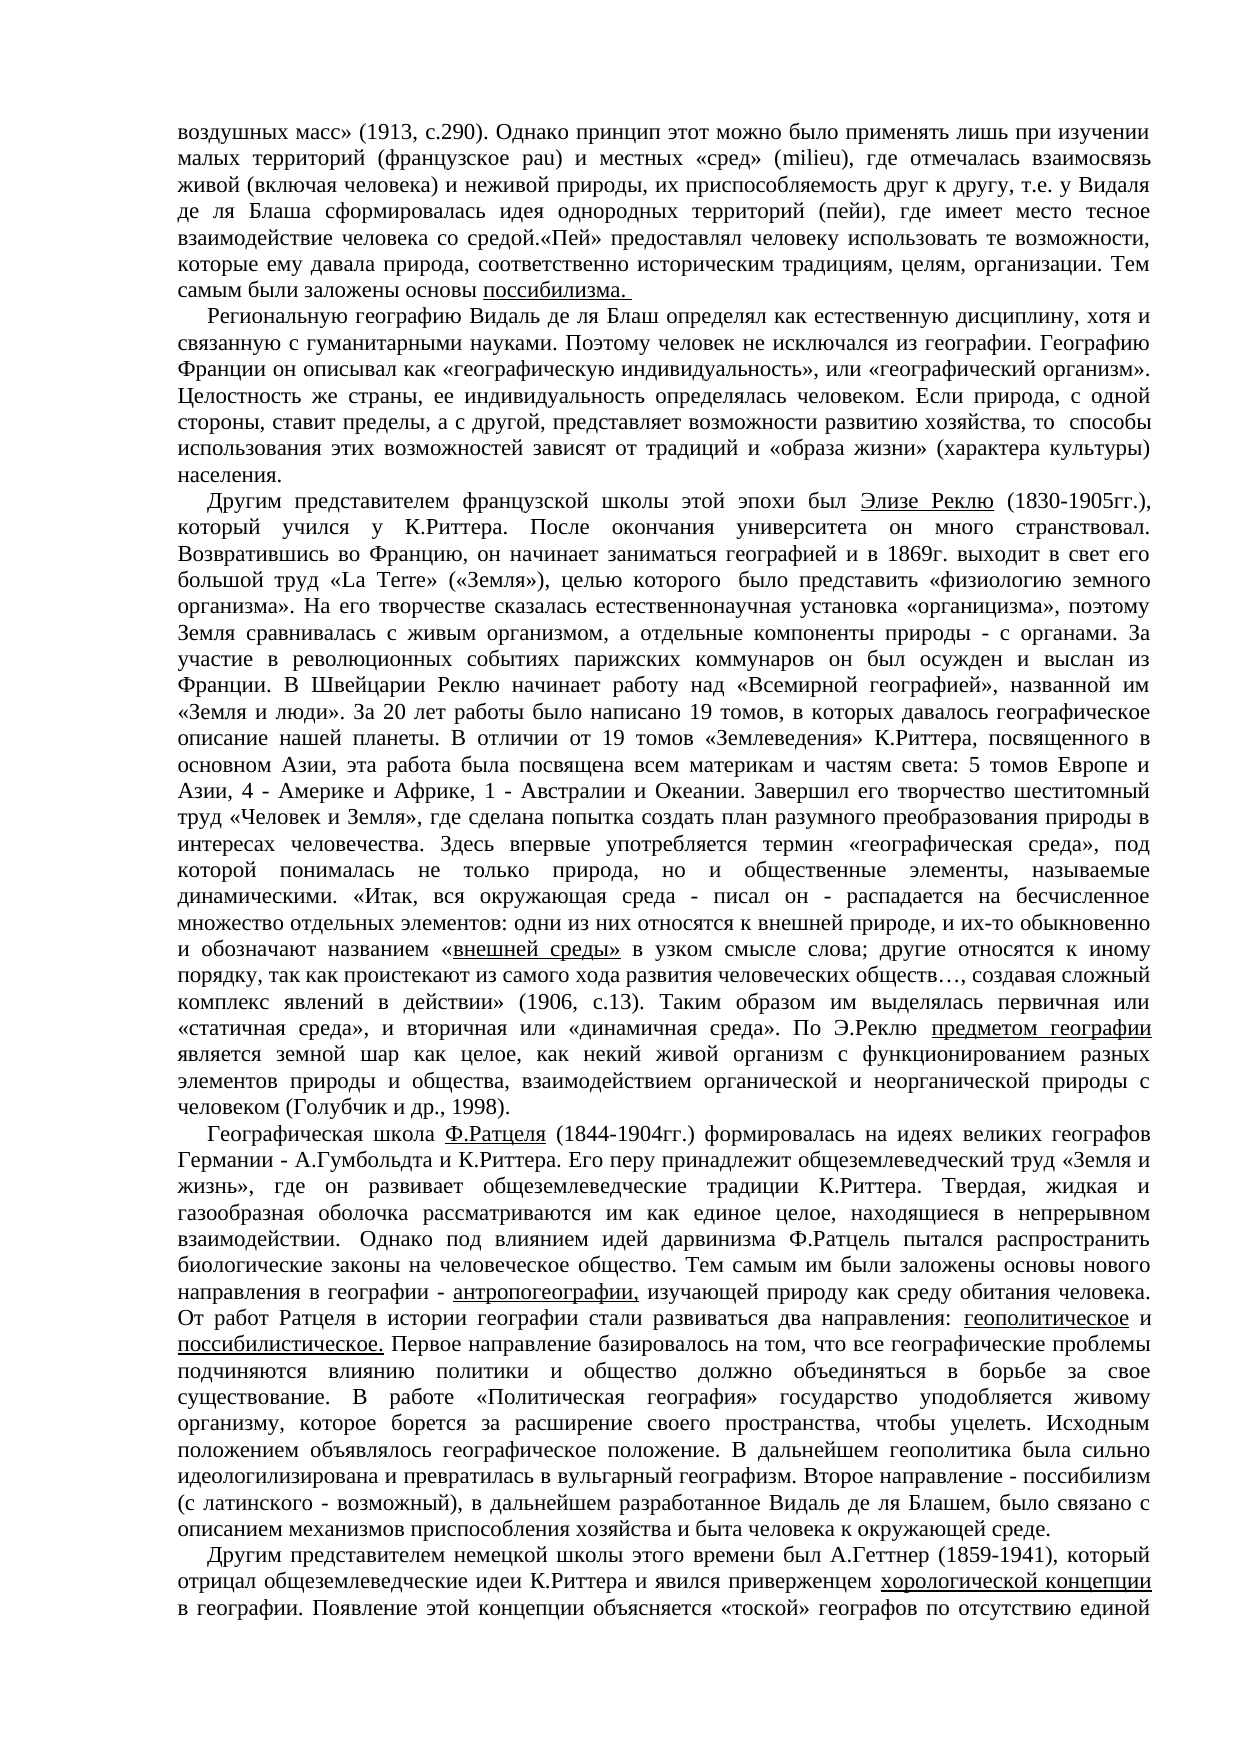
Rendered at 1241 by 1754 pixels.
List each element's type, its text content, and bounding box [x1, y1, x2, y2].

text Другим представителем французской школы этой эпохи был Элизе Реклю (1830-1905гг.), который учился у К.Риттера. После окончания университета он много странствовал. Возвратившись во Францию, он начинает заниматься географией и в 1869г. выходит в свет его большой труд «» («Земля»), целью которого было представить «физиологию земного организма». На его творчестве сказалась естественнонаучная установка «органицизма», поэтому Земля сравнивалась с живым организмом, а отдельные компоненты природы - с органами. За участие в революционных событиях парижских коммунаров он был осужден и выслан из Франции. В Швейцарии Реклю начинает работу над «Всемирной географией», названной им «Земля и люди». За 20 лет работы было написано 19 томов, в которых давалось географическое описание нашей планеты. В отличии от 19 томов «Землеведения» К.Риттера, посвященного в основном Азии, эта работа была посвящена всем материкам и частям света: 5 томов Европе и Азии, 4 - Америке и Африке, 1 - Австралии и Океании. Завершил его творчество шеститомный труд «Человек и Земля», где сделана попытка создать план разумного преобразования природы в интересах человечества. Здесь впервые употребляется термин «географическая среда», под которой понималась не только природа, но и общественные элементы, называемые динамическими. «Итак, вся окружающая среда - писал он - распадается на бесчисленное множество отдельных элементов: одни из них относятся к внешней природе, и их-то обыкновенно и обозначают названием «внешней среды» в узком смысле слова; другие относятся к иному порядку, так как проистекают из самого хода развития человеческих обществ…, создавая сложный комплекс явлений в действии» (1906, с.13). Таким образом им выделялась первичная или «статичная среда», и вторичная или «динамичная среда». По Э.Реклю предметом географии является земной шар как целое, как некий живой организм с функционированием разных элементов природы и общества, взаимодействием органической и неорганической природы с человеком (Голубчик и др., 1998). [177, 487, 1152, 1119]
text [177, 118, 1152, 303]
text Региональную географию Видаль де ля Блаш определял как естественную дисциплину, хотя и связанную с гуманитарными науками. Поэтому человек не исключался из географии. Географию Франции он описывал как «географическую индивидуальность», или «географический организм». Целостность же страны, ее индивидуальность определялась человеком. Если природа, с одной стороны, ставит пределы, а с другой, представляет возможности развитию хозяйства, то способы использования этих возможностей зависят от традиций и «образа жизни» (характера культуры) населения. [177, 303, 1152, 487]
text Географическая школа Ф.Ратцеля (1844-1904гг.) формировалась на идеях великих географов Германии - А.Гумбольдта и К.Риттера. Его перу принадлежит общеземлеведческий труд «Земля и жизнь», где он развивает общеземлеведческие традиции К.Риттера. Твердая, жидкая и газообразная оболочка рассматриваются им как единое целое, находящиеся в непрерывном взаимодействии. Однако под влиянием идей дарвинизма Ф.Ратцель пытался распространить биологические законы на человеческое общество. Тем самым им были заложены основы нового направления в географии - антропогеографии, изучающей природу как среду обитания человека. От работ Ратцеля в истории географии стали развиваться два направления: геополитическое и поссибилистическое. Первое направление базировалось на том, что все географические проблемы подчиняются влиянию политики и общество должно объединяться в борьбе за свое существование. В работе «Политическая география» государство уподобляется живому организму, которое борется за расширение своего пространства, чтобы уцелеть. Исходным положением объявлялось географическое положение. В дальнейшем геополитика была сильно идеологилизирована и превратилась в вульгарный географизм. Второе направление - поссибилизм (с латинского - возможный), в дальнейшем разработанное Видаль де ля Блашем, было связано с описанием механизмов приспособления хозяйства и быта человека к окружающей среде. [177, 1119, 1152, 1541]
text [177, 1541, 1152, 1620]
